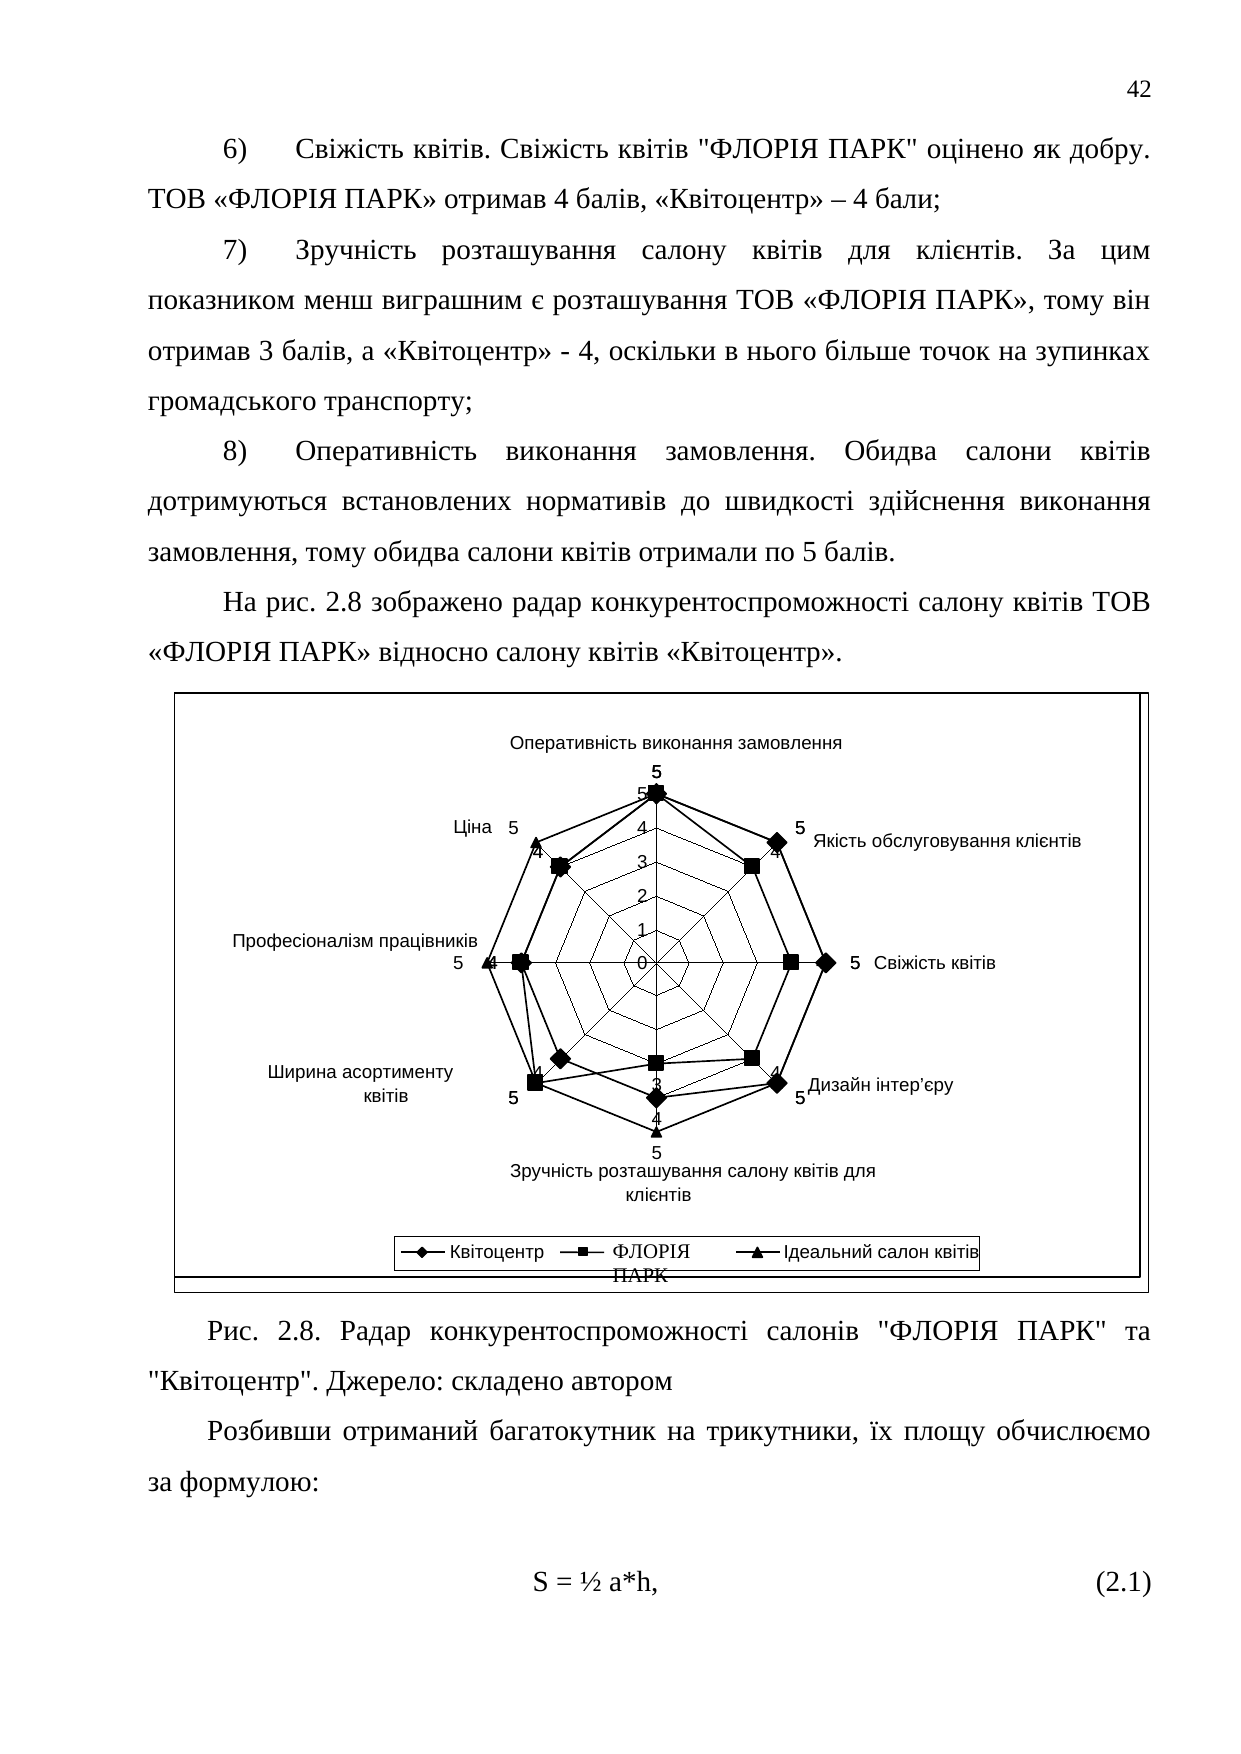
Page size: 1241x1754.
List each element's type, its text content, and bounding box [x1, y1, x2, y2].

list Зручність розташування салону квітів для клієнтів. За цим показником менш виграшним є розташування ТОВ «ФЛОРІЯ ПАРК», тому він отримав 3 балів, а «Квітоцентр» - 4, оскільки в нього більше точок на зупинках громадського транспорту; [148, 232, 1152, 416]
text Розбивши отриманий багатокутник на трикутники, їх площу обчислюємо за формулою: [148, 1413, 1152, 1497]
text Рис. 2.8. Радар конкурентоспроможності салонів "ФЛОРІЯ ПАРК" та "Квітоцентр". Джерело: складено автором [148, 1313, 1152, 1397]
list Оперативність виконання замовлення. Обидва салони квітів дотримуються встановлених нормативів до швидкості здійснення виконання замовлення, тому обидва салони квітів отримали по 5 балів. [148, 433, 1152, 567]
list Свіжість квітів. Свіжість квітів "ФЛОРІЯ ПАРК" оцінено як добру. ТОВ «ФЛОРІЯ ПАРК» отримав 4 балів, «Квітоцентр» – 4 бали; [148, 131, 1152, 215]
text На рис. 2.8 зображено радар конкурентоспроможності салону квітів ТОВ «ФЛОРІЯ ПАРК» відносно салону квітів «Квітоцентр». [148, 584, 1152, 668]
text S = ½ a*h, (2.1) [148, 1564, 1152, 1598]
